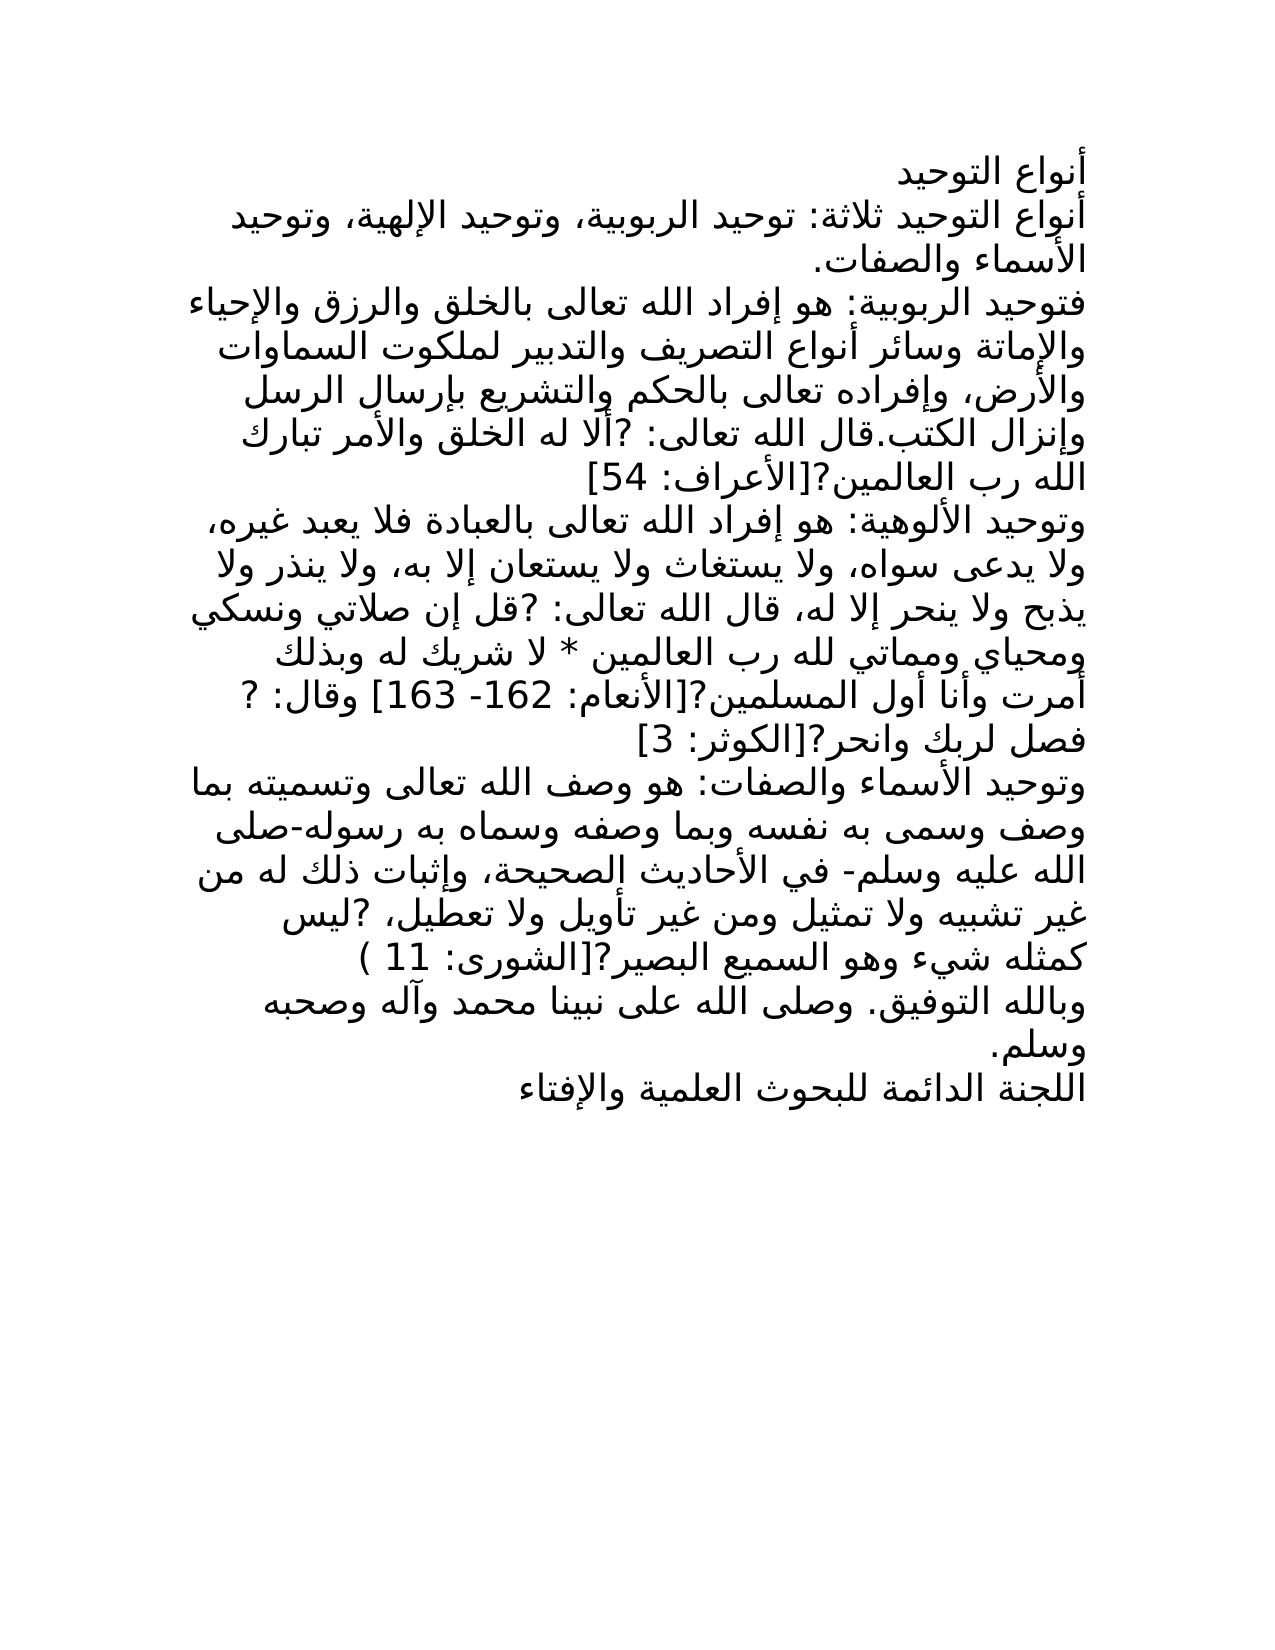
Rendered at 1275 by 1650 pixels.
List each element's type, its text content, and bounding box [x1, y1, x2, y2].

text وبالله التوفيق. وصلى الله على نبينا محمد وآله وصحبه وسلم. [187, 979, 1087, 1067]
text أنواع التوحيد ثلاثة: توحيد الربوبية، وتوحيد الإلهية، وتوحيد الأسماء والصفات. [187, 194, 1087, 281]
text وتوحيد الألوهية: هو إفراد الله تعالى بالعبادة فلا يعبد غيره، ولا يدعى سواه، ولا يستغاث ولا يستعان إلا به، ولا ينذر ولا يذبح ولا ينحر إلا له، قال الله تعالى: ?قل إن صلاتي ونسكي ومحياي ومماتي لله رب العالمين * لا شريك له وبذلك أمرت وأنا أول المسلمين?[الأنعام: 162- 163] وقال: ?فصل لربك وانحر?[الكوثر: 3] [187, 499, 1087, 761]
text وتوحيد الأسماء والصفات: هو وصف الله تعالى وتسميته بما وصف وسمى به نفسه وبما وصفه وسماه به رسوله-صلى الله عليه وسلم- في الأحاديث الصحيحة، وإثبات ذلك له من غير تشبيه ولا تمثيل ومن غير تأويل ولا تعطيل، ?ليس كمثله شيء وهو السميع البصير?[الشورى: 11 ) [187, 761, 1087, 979]
text اللجنة الدائمة للبحوث العلمية والإفتاء [187, 1067, 1087, 1110]
text أنواع التوحيد [187, 150, 1087, 194]
text فتوحيد الربوبية: هو إفراد الله تعالى بالخلق والرزق والإحياء والإماتة وسائر أنواع التصريف والتدبير لملكوت السماوات والأرض، وإفراده تعالى بالحكم والتشريع بإرسال الرسل وإنزال الكتب.قال الله تعالى: ?ألا له الخلق والأمر تبارك الله رب العالمين?[الأعراف: 54] [187, 281, 1087, 499]
